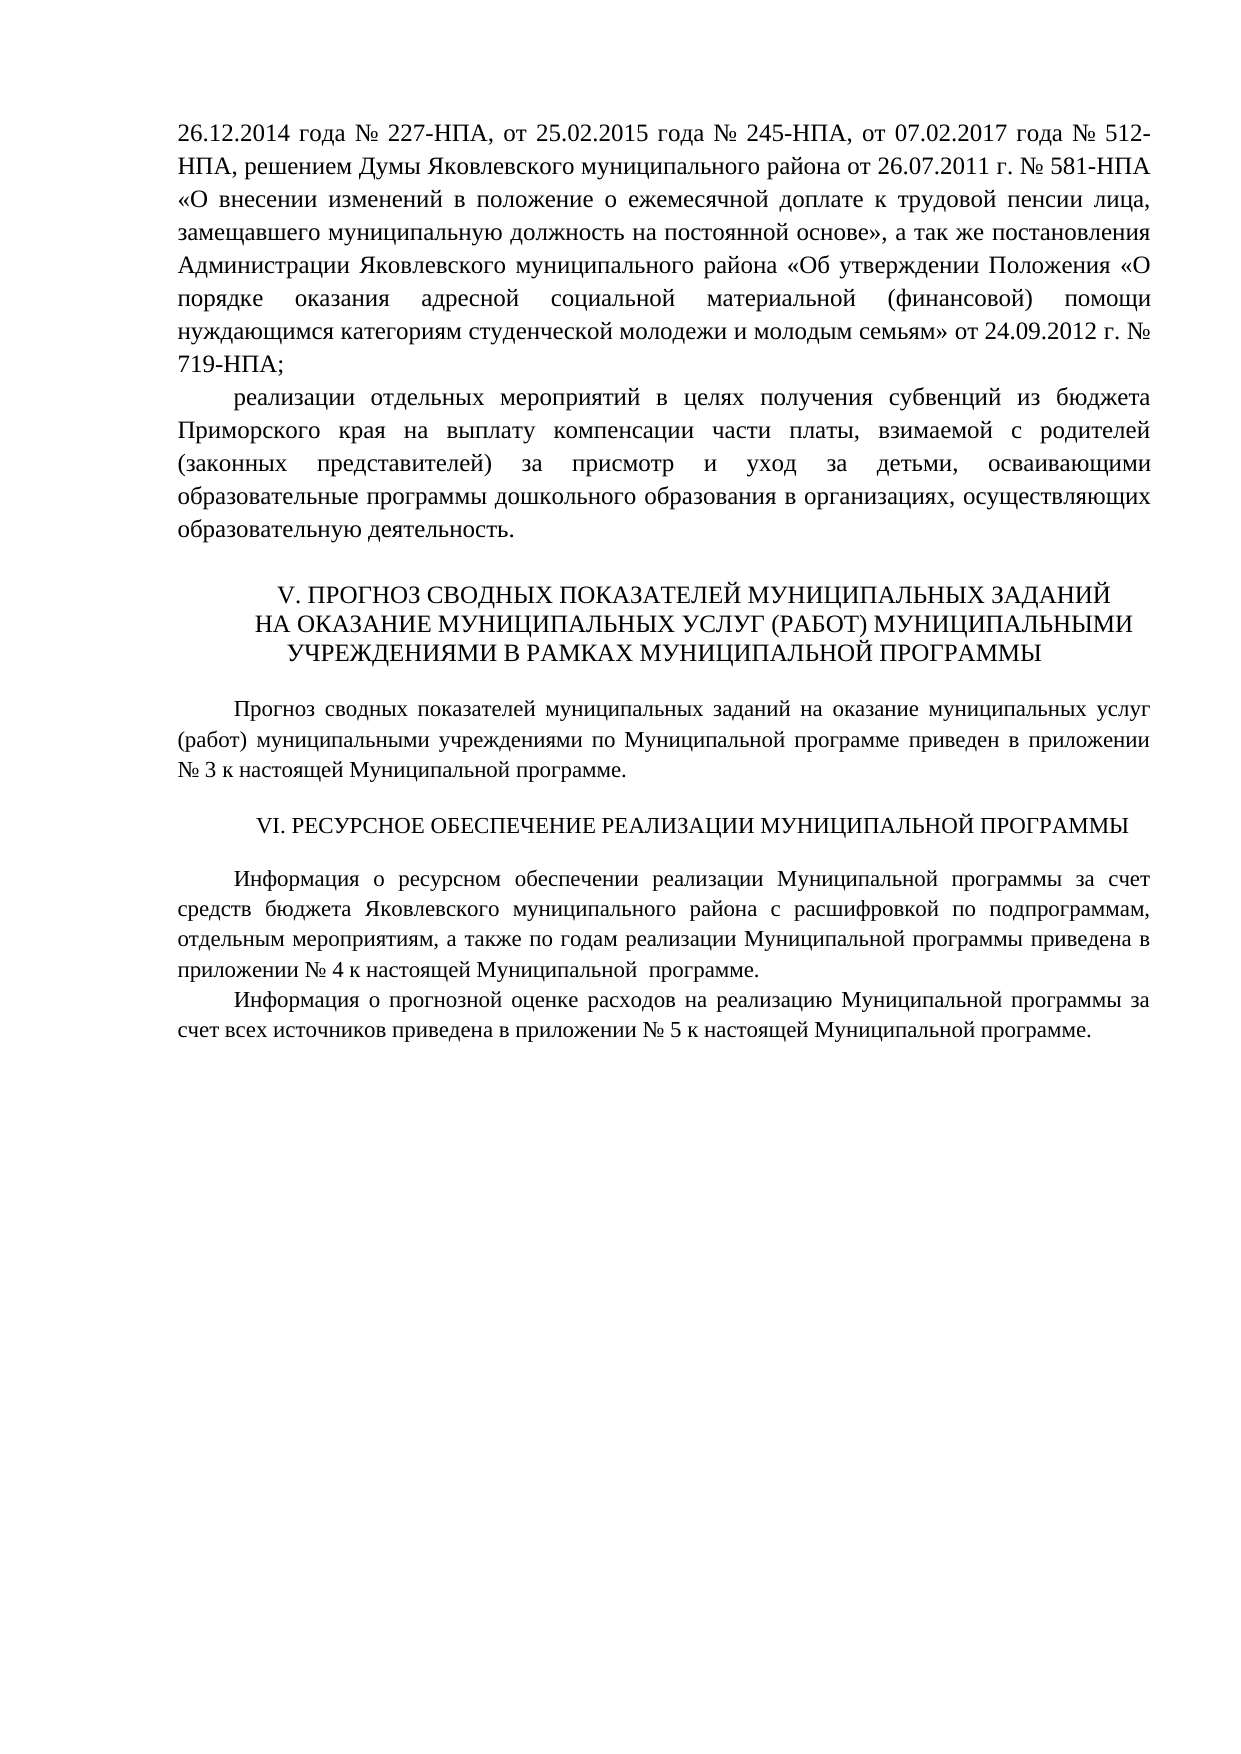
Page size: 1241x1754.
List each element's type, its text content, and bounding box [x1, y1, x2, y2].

text реализации отдельных мероприятий в целях получения субвенций из бюджета Приморского края на выплату компенсации части платы, взимаемой с родителей (законных представителей) за присмотр и уход за детьми, осваивающими образовательные программы дошкольного образования в организациях, осуществляющих образовательную деятельность. [177, 382, 1152, 543]
text Информация о ресурсном обеспечении реализации Муниципальной программы за счет средств бюджета Яковлевского муниципального района с расшифровкой по подпрограммам, отдельным мероприятиям, а также по годам реализации Муниципальной программы приведена в приложении № 4 к настоящей Муниципальной программе. [177, 865, 1152, 982]
text Прогноз сводных показателей муниципальных заданий на оказание муниципальных услуг (работ) муниципальными учреждениями по Муниципальной программе приведен в приложении № 3 к настоящей Муниципальной программе. [177, 695, 1152, 782]
text VI. РЕСУРСНОЕ ОБЕСПЕЧЕНИЕ РЕАЛИЗАЦИИ МУНИЦИПАЛЬНОЙ ПРОГРАММЫ [177, 812, 1152, 839]
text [177, 118, 1152, 378]
text Информация о прогнозной оценке расходов на реализацию Муниципальной программы за счет всех источников приведена в приложении № 5 к настоящей Муниципальной программе. [177, 986, 1152, 1042]
text НА ОКАЗАНИЕ МУНИЦИПАЛЬНЫХ УСЛУГ (РАБОТ) МУНИЦИПАЛЬНЫМИ УЧРЕЖДЕНИЯМИ В РАМКАХ МУНИЦИПАЛЬНОЙ ПРОГРАММЫ [177, 609, 1152, 667]
text V. ПРОГНОЗ СВОДНЫХ ПОКАЗАТЕЛЕЙ МУНИЦИПАЛЬНЫХ ЗАДАНИЙ [177, 580, 1152, 609]
